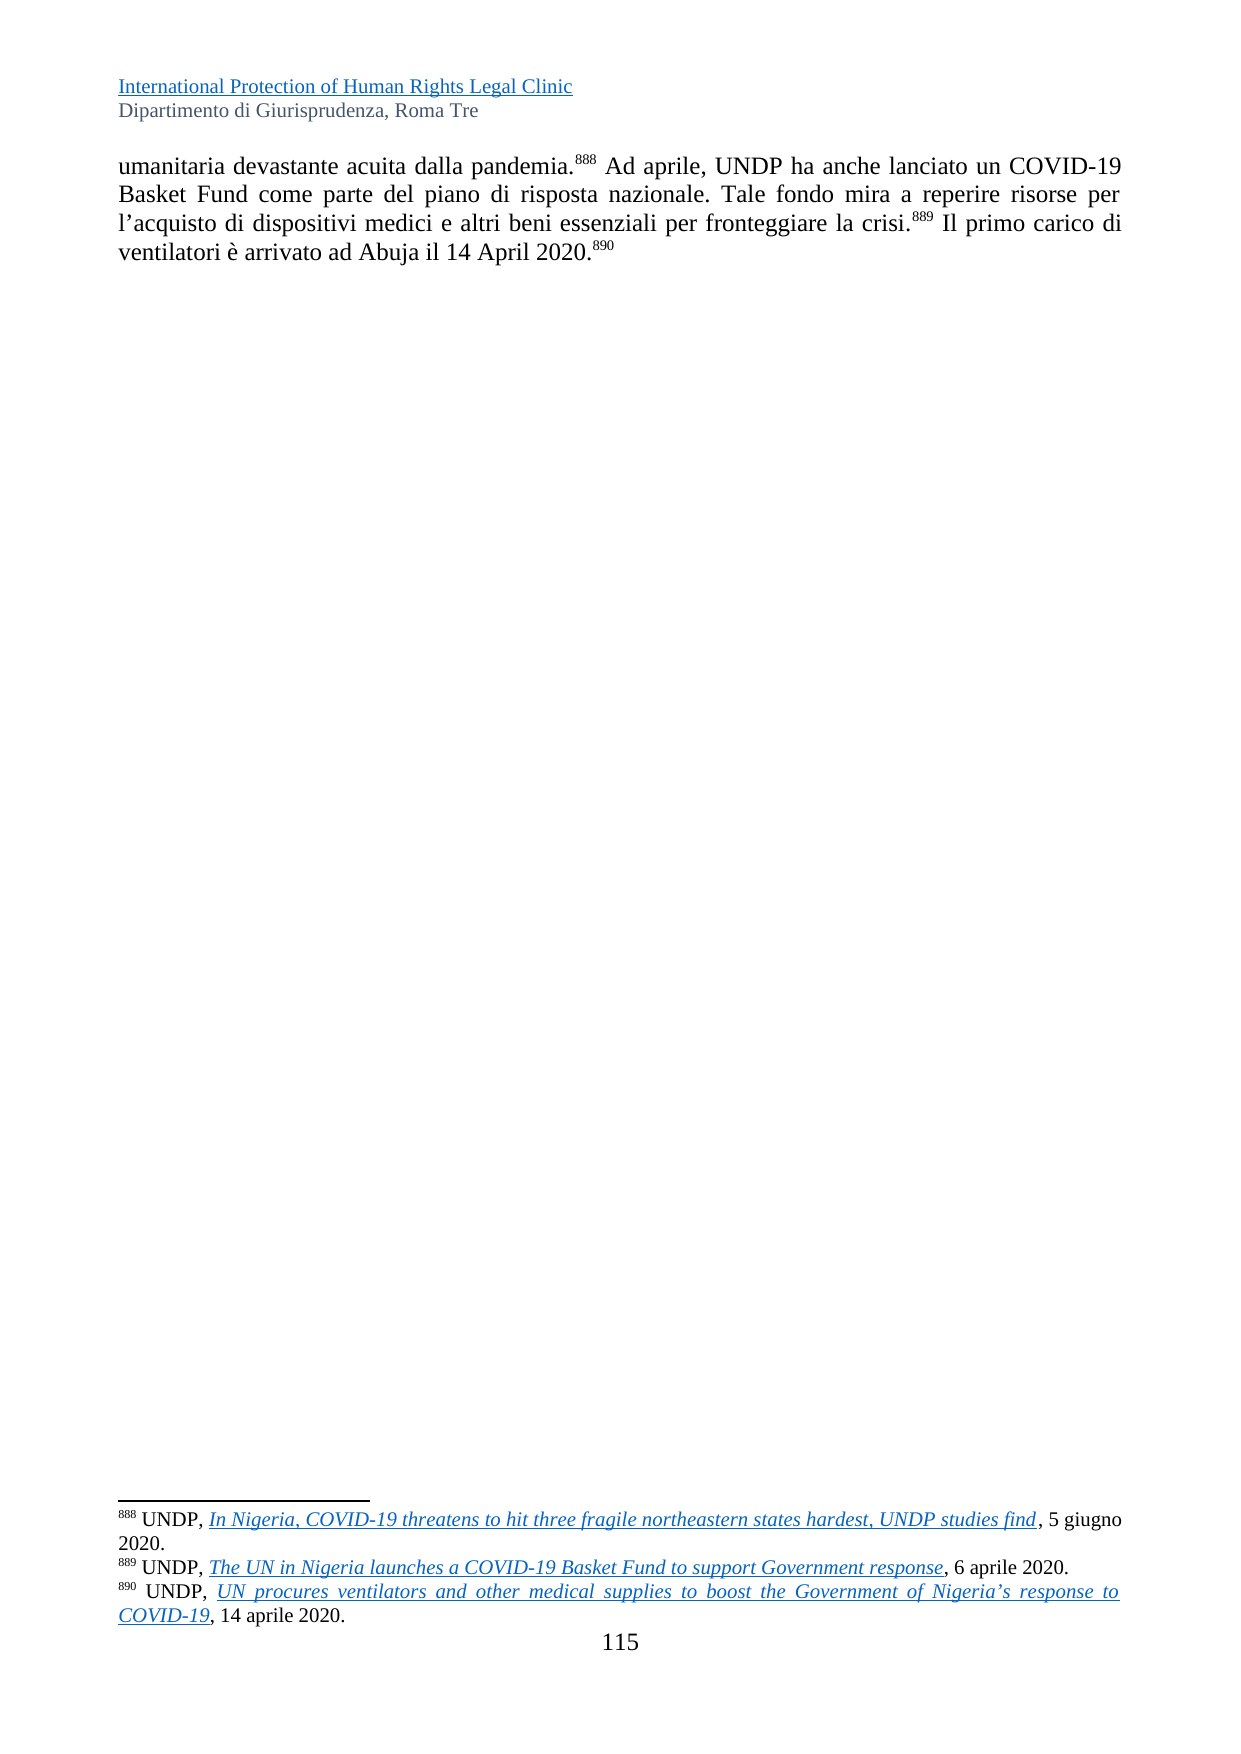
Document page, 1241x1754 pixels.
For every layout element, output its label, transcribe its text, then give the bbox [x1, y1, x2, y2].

text UNDP ha cooperato nella creazione di un piano di risposta nazionale contro il COVID-19. Ciò riguarda in particolare gli stati di Borno, Adamawa e Yobe, dove l’UNDP ha identificato una crisi umanitaria devastante acuita dalla pandemia. Ad aprile, UNDP ha anche lanciato un COVID-19 Basket Fund come parte del piano di risposta nazionale. Tale fondo mira a reperire risorse per l’acquisto di dispositivi medici e altri beni essenziali per fronteggiare la crisi. Il primo carico di ventilatori è arrivato ad Abuja il 14 April 2020. [118, 151, 1122, 266]
